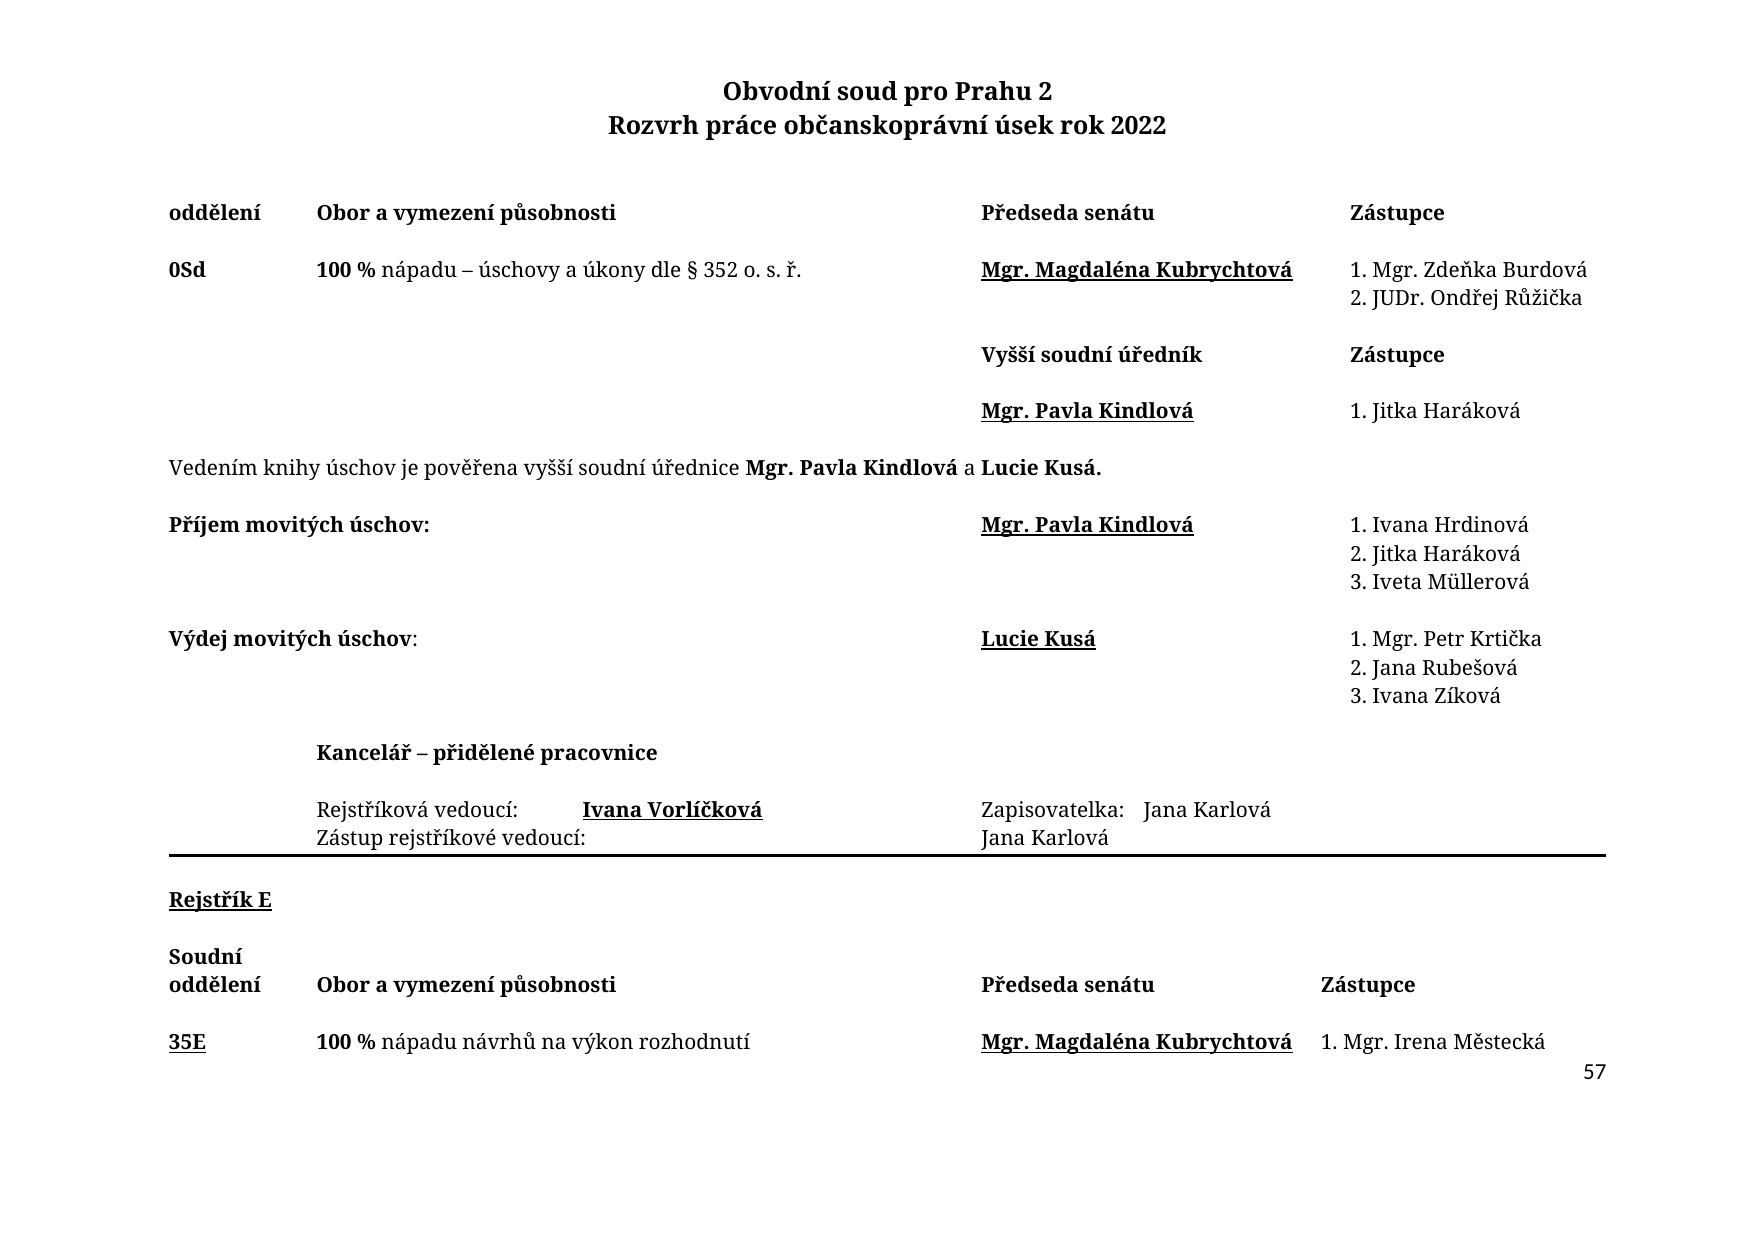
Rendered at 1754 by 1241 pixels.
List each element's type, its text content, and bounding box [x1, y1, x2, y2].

text Soudní [169, 942, 1606, 971]
text 3. Ivana Zíková [169, 681, 1606, 709]
text Rejstříková vedoucí: Ivana Vorlíčková Zapisovatelka: Jana Karlová [169, 795, 1606, 823]
text oddělení Obor a vymezení působnosti Předseda senátu Zástupce [169, 971, 1606, 999]
text oddělení Obor a vymezení působnosti Předseda senátu Zástupce [169, 198, 1606, 226]
text Kancelář – přidělené pracovnice [169, 738, 1606, 766]
text 3. Iveta Müllerová [169, 567, 1606, 596]
text Výdej movitých úschov: Lucie Kusá 1. Mgr. Petr Krtička [169, 624, 1606, 653]
text Mgr. Pavla Kindlová 1. Jitka Haráková [169, 397, 1606, 425]
text 0Sd 100 % nápadu – úschovy a úkony dle § 352 o. s. ř. Mgr. Magdaléna Kubrychtová 1. Mgr. Zdeňka Burdová [169, 255, 1606, 283]
text 2. Jitka Haráková [169, 539, 1606, 567]
text 2. JUDr. Ondřej Růžička [169, 283, 1606, 312]
text Rejstřík E [169, 885, 1606, 914]
text Vedením knihy úschov je pověřena vyšší soudní úřednice Mgr. Pavla Kindlová a Lucie Kusá. [169, 453, 1606, 482]
text Zástup rejstříkové vedoucí: Jana Karlová [169, 823, 1606, 854]
text 2. Jana Rubešová [169, 653, 1606, 681]
text 35E 100 % nápadu návrhů na výkon rozhodnutí Mgr. Magdaléna Kubrychtová 1. Mgr. Irena Městecká [169, 1027, 1606, 1056]
text Příjem movitých úschov: Mgr. Pavla Kindlová 1. Ivana Hrdinová [169, 510, 1606, 539]
text Vyšší soudní úředník Zástupce [169, 340, 1606, 368]
